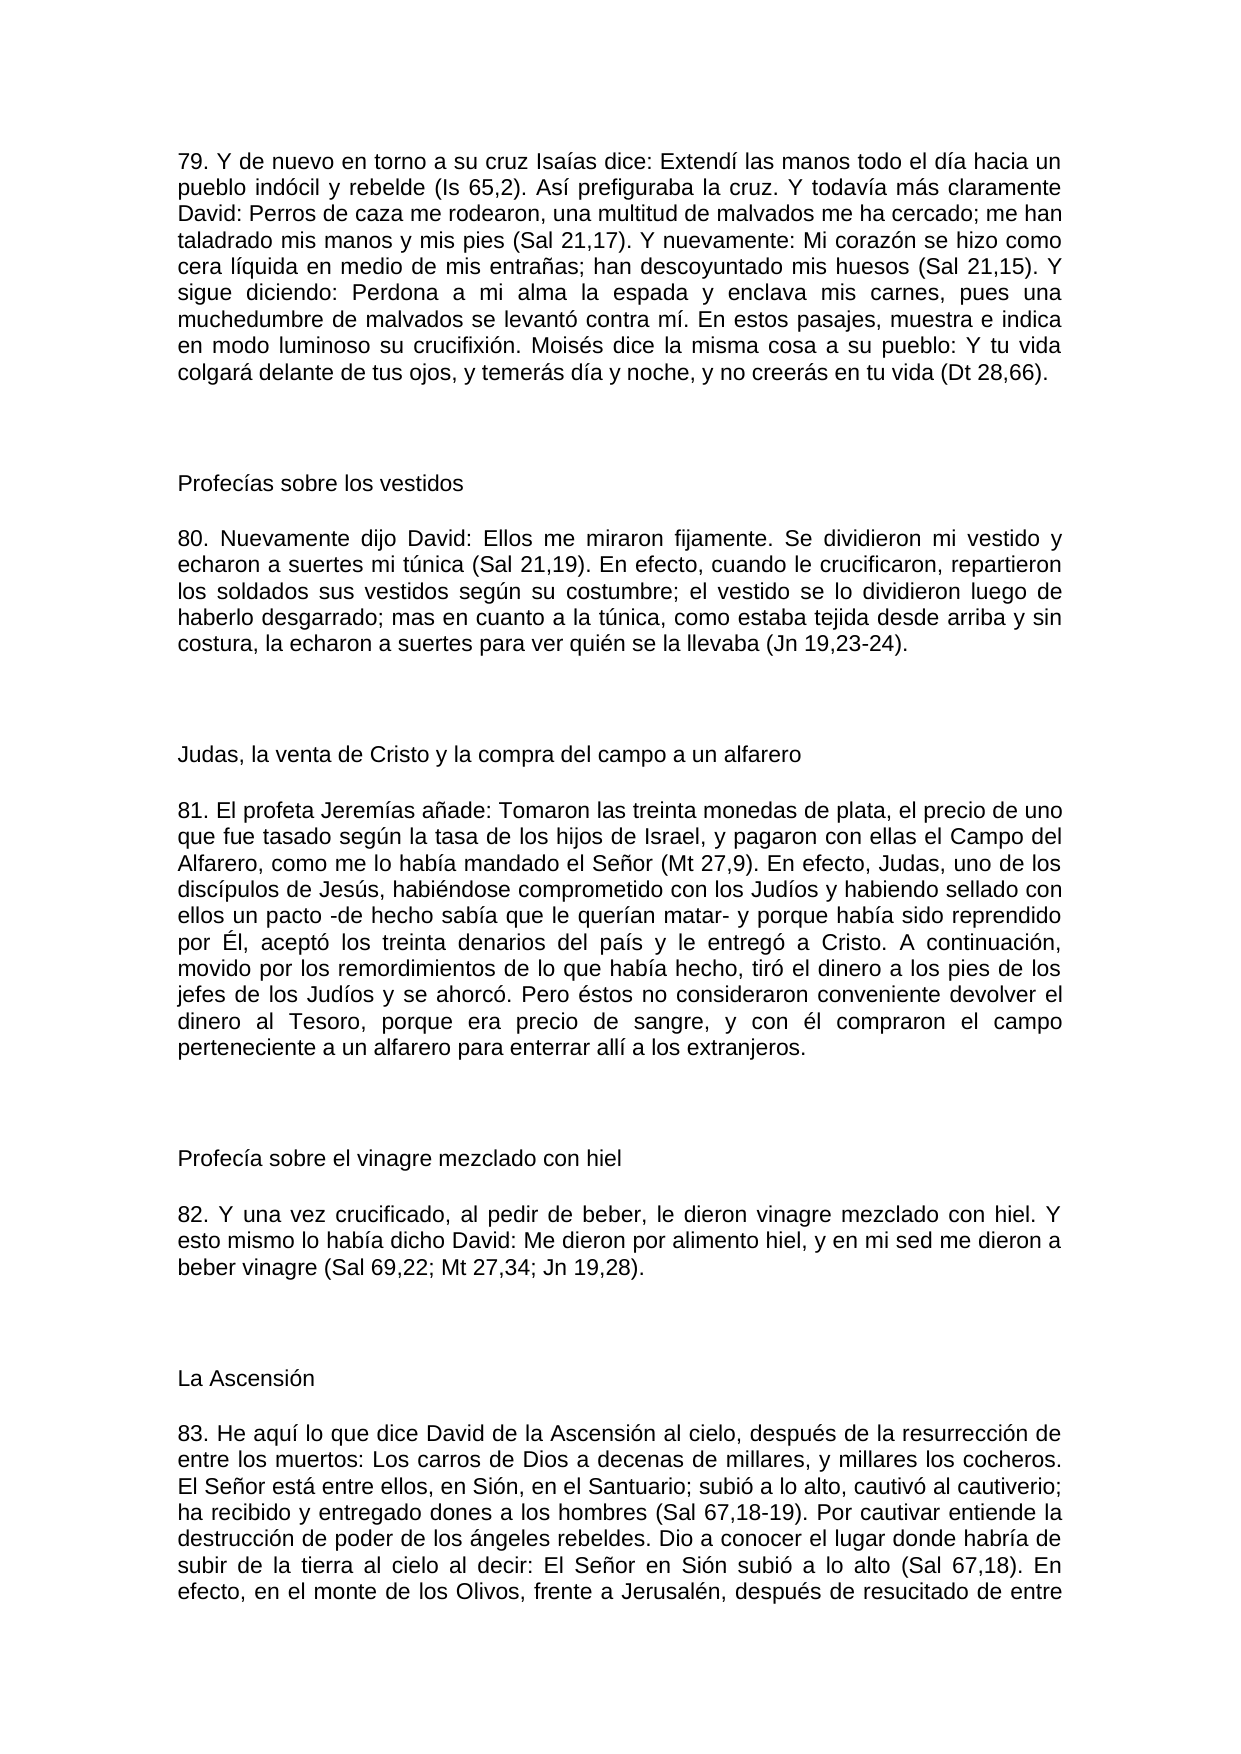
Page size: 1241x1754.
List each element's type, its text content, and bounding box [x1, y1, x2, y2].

text 79. Y de nuevo en torno a su cruz Isaías dice: Extendí las manos todo el día hacia un pueblo indócil y rebelde (Is 65,2). Así prefiguraba la cruz. Y todavía más claramente David: Perros de caza me rodearon, una multitud de malvados me ha cercado; me han taladrado mis manos y mis pies (Sal 21,17). Y nuevamente: Mi corazón se hizo como cera líquida en medio de mis entrañas; han descoyuntado mis huesos (Sal 21,15). Y sigue diciendo: Perdona a mi alma la espada y enclava mis carnes, pues una muchedumbre de malvados se levantó contra mí. En estos pasajes, muestra e indica en modo luminoso su crucifixión. Moisés dice la misma cosa a su pueblo: Y tu vida colgará delante de tus ojos, y temerás día y noche, y no creerás en tu vida (Dt 28,66). [177, 148, 1063, 385]
text La Ascensión [177, 1364, 1063, 1391]
text Profecía sobre el vinagre mezclado con hiel [177, 1145, 1063, 1172]
text Judas, la venta de Cristo y la compra del campo a un alfarero [177, 741, 1063, 768]
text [177, 1420, 1063, 1604]
text 80. Nuevamente dijo David: Ellos me miraron fijamente. Se dividieron mi vestido y echaron a suertes mi túnica (Sal 21,19). En efecto, cuando le crucificaron, repartieron los soldados sus vestidos según su costumbre; el vestido se lo dividieron luego de haberlo desgarrado; mas en cuanto a la túnica, como estaba tejida desde arriba y sin costura, la echaron a suertes para ver quién se la llevaba (Jn 19,23-24). [177, 525, 1063, 657]
text Profecías sobre los vestidos [177, 469, 1063, 496]
text 82. Y una vez crucificado, al pedir de beber, le dieron vinagre mezclado con hiel. Y esto mismo lo había dicho David: Me dieron por alimento hiel, y en mi sed me dieron a beber vinagre (Sal 69,22; Mt 27,34; Jn 19,28). [177, 1201, 1063, 1280]
text 81. El profeta Jeremías añade: Tomaron las treinta monedas de plata, el precio de uno que fue tasado según la tasa de los hijos de Israel, y pagaron con ellas el Campo del Alfarero, como me lo había mandado el Señor (Mt 27,9). En efecto, Judas, uno de los discípulos de Jesús, habiéndose comprometido con los Judíos y habiendo sellado con ellos un pacto -de hecho sabía que le querían matar- y porque había sido reprendido por Él, aceptó los treinta denarios del país y le entregó a Cristo. A continuación, movido por los remordimientos de lo que había hecho, tiró el dinero a los pies de los jefes de los Judíos y se ahorcó. Pero éstos no consideraron conveniente devolver el dinero al Tesoro, porque era precio de sangre, y con él compraron el campo perteneciente a un alfarero para enterrar allí a los extranjeros. [177, 797, 1063, 1061]
